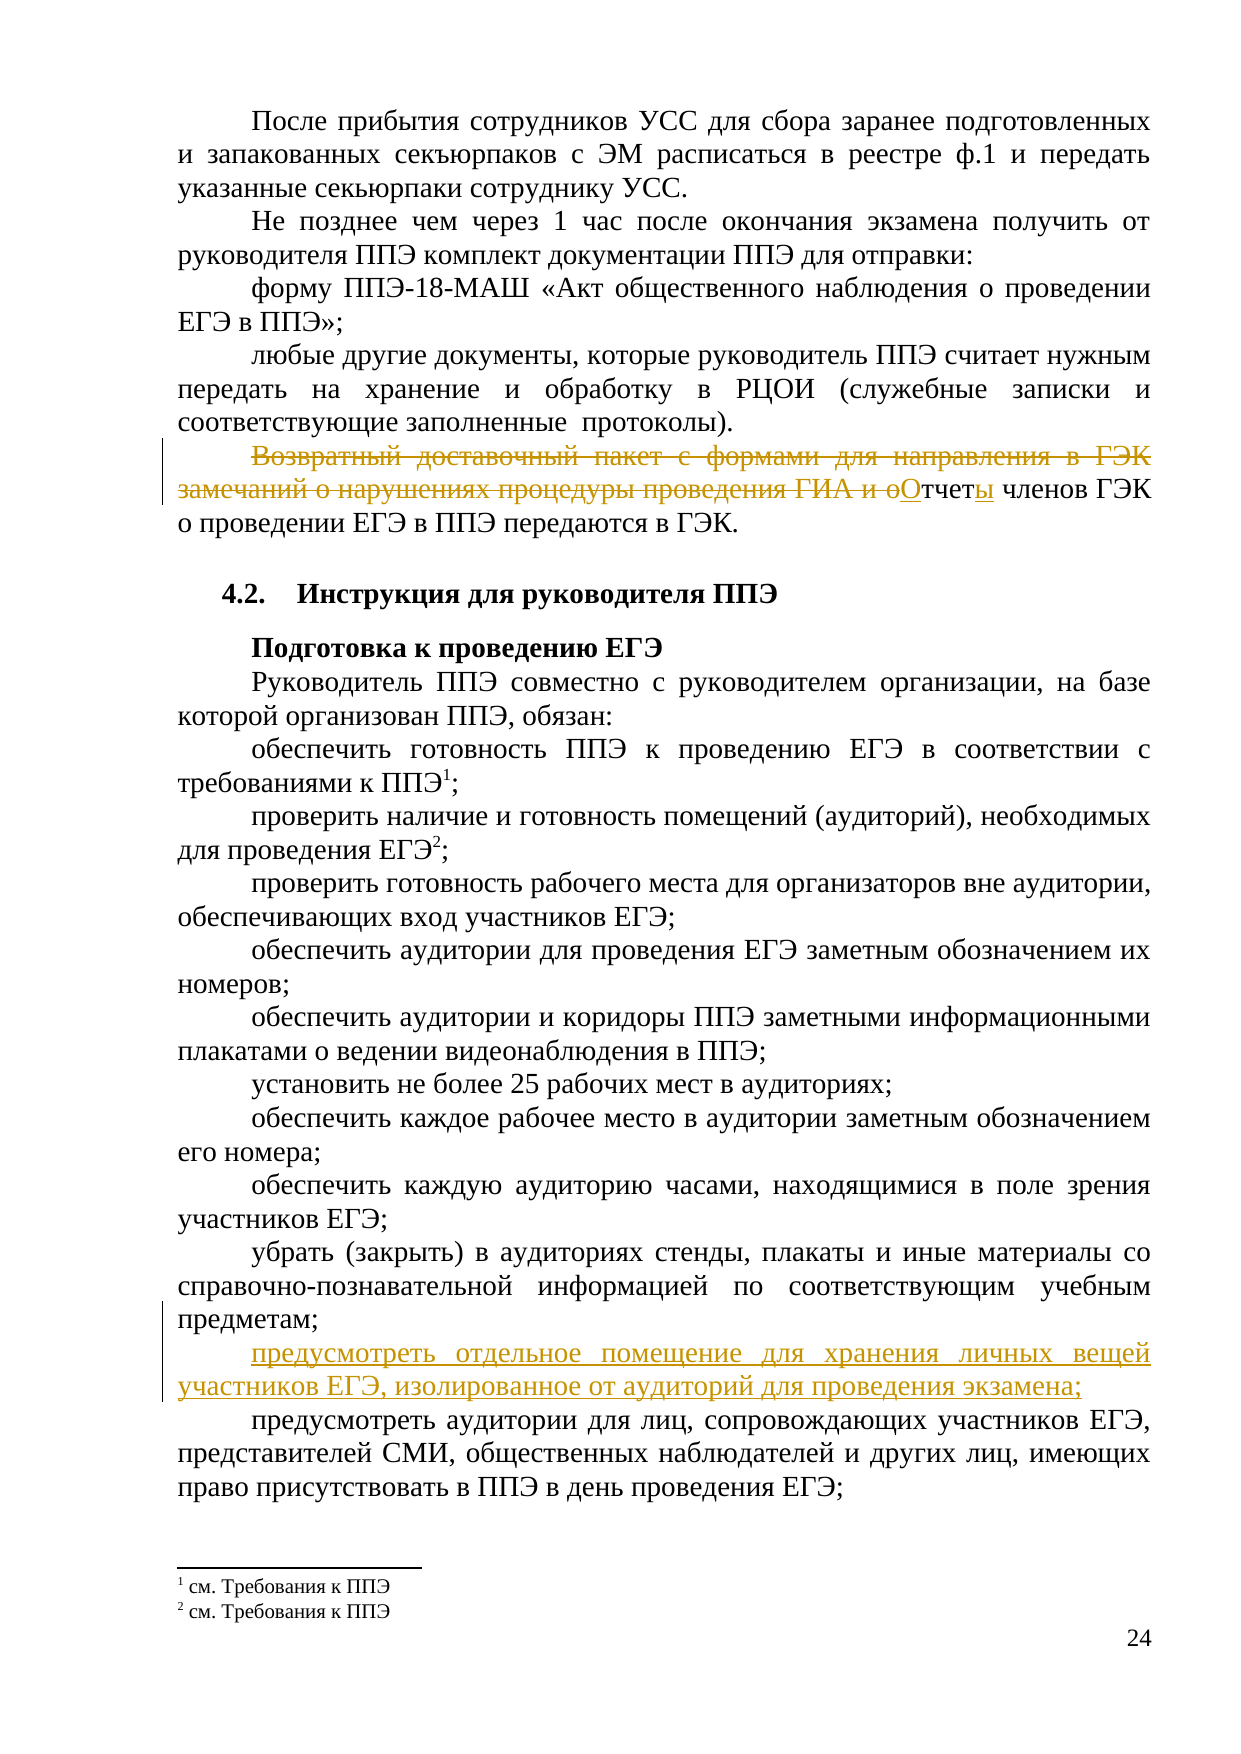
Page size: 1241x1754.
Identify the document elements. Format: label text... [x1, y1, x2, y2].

text обеспечить готовность ППЭ к проведению ЕГЭ в соответствии с требованиями к ППЭ; [177, 731, 1152, 798]
text Не позднее чем через 1 час после окончания экзамена получить от руководителя ППЭ комплект документации ППЭ для отправки: [177, 203, 1152, 270]
text обеспечить аудитории для проведения ЕГЭ заметным обозначением их номеров; [177, 932, 1152, 999]
text обеспечить каждое рабочее место в аудитории заметным обозначением его номера; [177, 1100, 1152, 1167]
text убрать (закрыть) в аудиториях стенды, плакаты и иные материалы со справочно-познавательной информацией по соответствующим учебным предметам; [177, 1234, 1152, 1335]
text предусмотреть аудитории для лиц, сопровождающих участников ЕГЭ, представителей СМИ, общественных наблюдателей и других лиц, имеющих право присутствовать в ППЭ в день проведения ЕГЭ; [177, 1402, 1152, 1503]
text После прибытия сотрудников УСС для сбора заранее подготовленных и запакованных секъюрпаков с ЭМ расписаться в реестре ф.1 и передать указанные секьюрпаки сотруднику УСС. [177, 103, 1152, 203]
text проверить наличие и готовность помещений (аудиторий), необходимых для проведения ЕГЭ; [177, 798, 1152, 865]
text установить не более 25 рабочих мест в аудиториях; [177, 1067, 1152, 1100]
list Подготовка к проведению ЕГЭ [177, 631, 1152, 664]
text обеспечить аудитории и коридоры ППЭ заметными информационными плакатами о ведении видеонаблюдения в ППЭ; [177, 999, 1152, 1067]
list Инструкция для руководителя ППЭ [222, 576, 1152, 610]
text проверить готовность рабочего места для организаторов вне аудитории, обеспечивающих вход участников ЕГЭ; [177, 865, 1152, 932]
text Руководитель ППЭ совместно с руководителем организации, на базе которой организован ППЭ, обязан: [177, 664, 1152, 731]
text форму ППЭ-18-МАШ «Акт общественного наблюдения о проведении ЕГЭ в ППЭ»; [177, 270, 1152, 337]
text обеспечить каждую аудиторию часами, находящимися в поле зрения участников ЕГЭ; [177, 1167, 1152, 1234]
text тчет членов ГЭК о проведении ЕГЭ в ППЭ передаются в ГЭК. [177, 438, 1152, 539]
text любые другие документы, которые руководитель ППЭ считает нужным передать на хранение и обработку в РЦОИ (служебные записки и соответствующие заполненные протоколы). [177, 337, 1152, 438]
